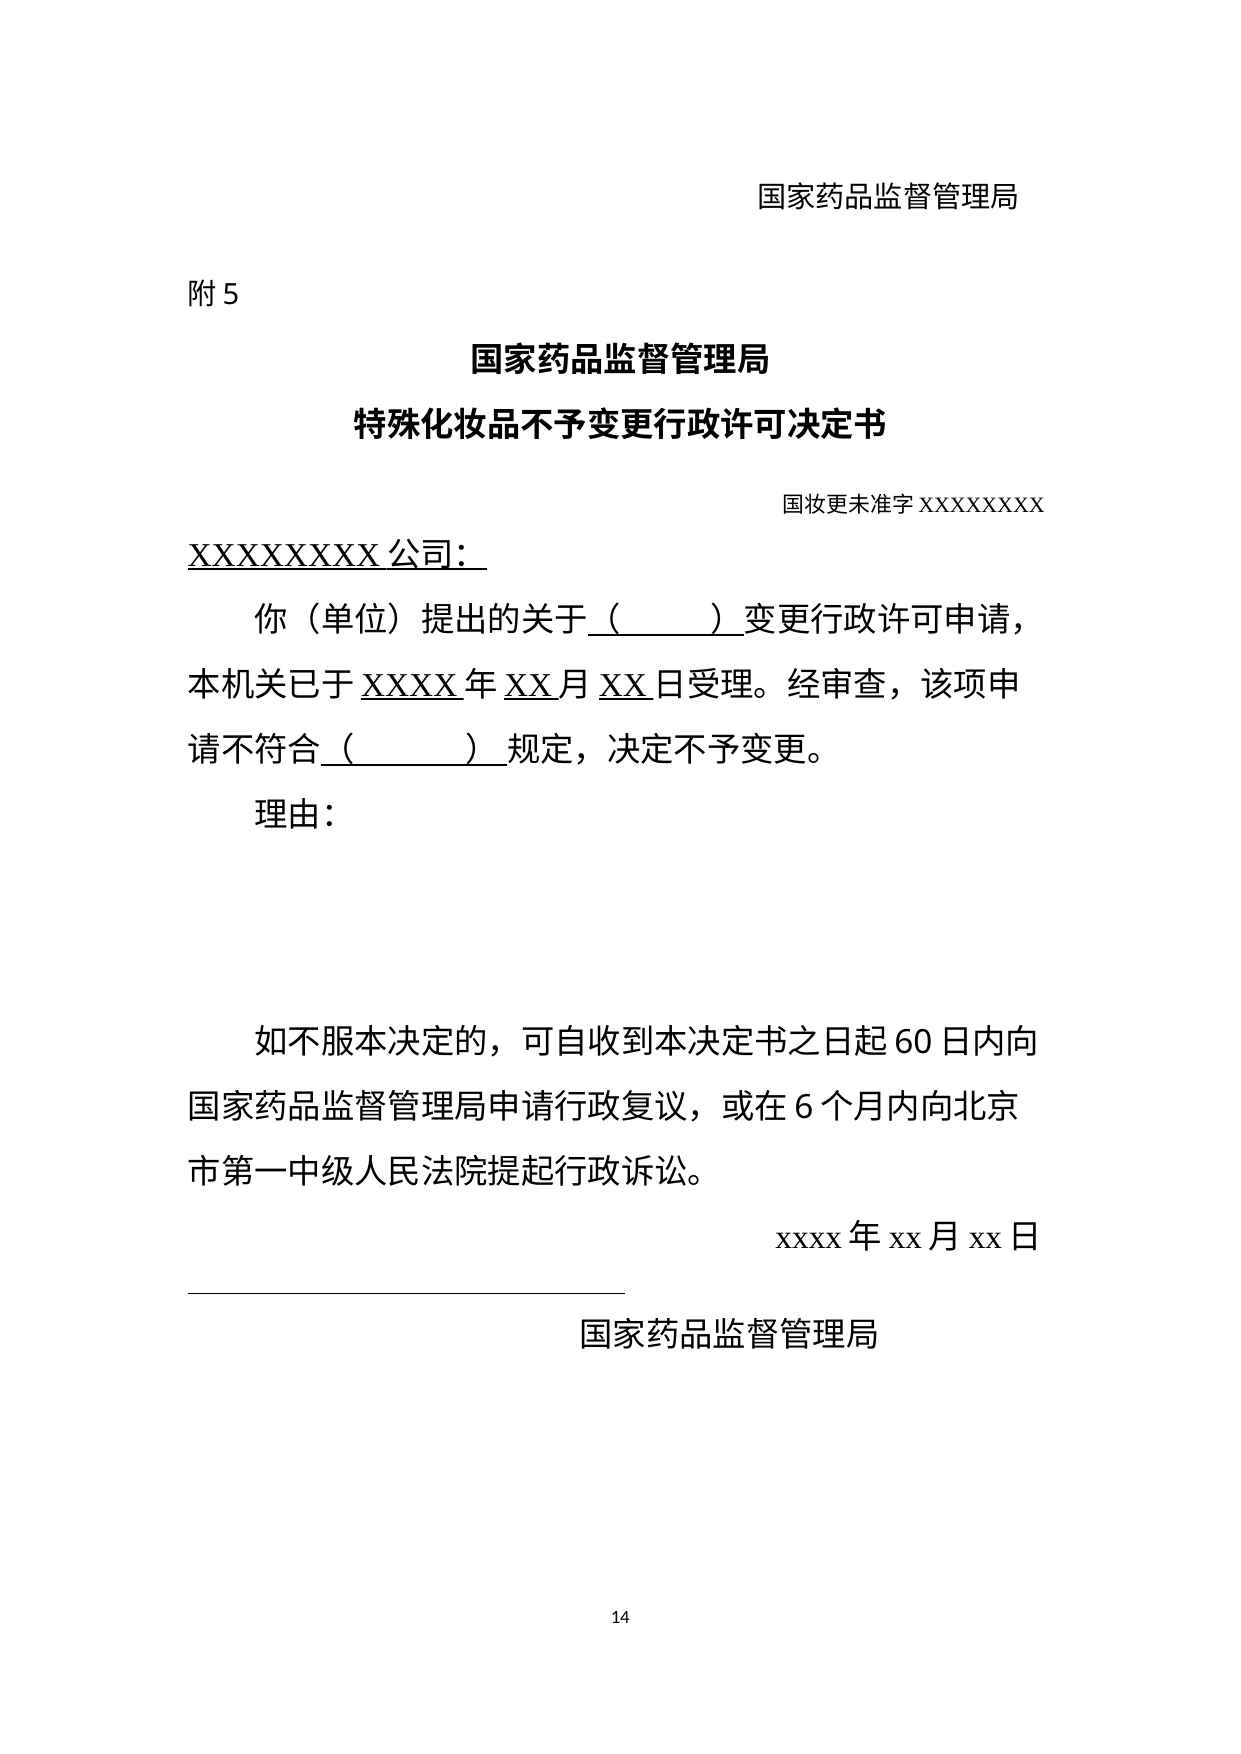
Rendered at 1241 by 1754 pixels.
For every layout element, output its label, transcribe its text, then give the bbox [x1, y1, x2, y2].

text 特殊化妆品不予变更行政许可决定书 [187, 389, 1053, 454]
text 国家药品监督管理局 [187, 162, 1019, 227]
text 你（单位）提出的关于（ ）变更行政许可申请，本机关已于XXXX年XX月XX日受理。经审查，该项申请不符合（ ） 规定，决定不予变更。 [187, 584, 1053, 779]
text 国家药品监督管理局 [187, 1299, 1053, 1364]
text 附5 [187, 259, 1053, 324]
text XXXXXXXX公司： [187, 519, 1053, 584]
text 国家药品监督管理局 [187, 324, 1053, 389]
text 国妆更未准字XXXXXXXX [187, 487, 1044, 519]
text xxxx年xx月xx日 [187, 1202, 1042, 1267]
text 如不服本决定的，可自收到本决定书之日起60日内向国家药品监督管理局申请行政复议，或在6个月内向北京市第一中级人民法院提起行政诉讼。 [187, 1007, 1053, 1202]
text 理由： [187, 779, 1053, 844]
